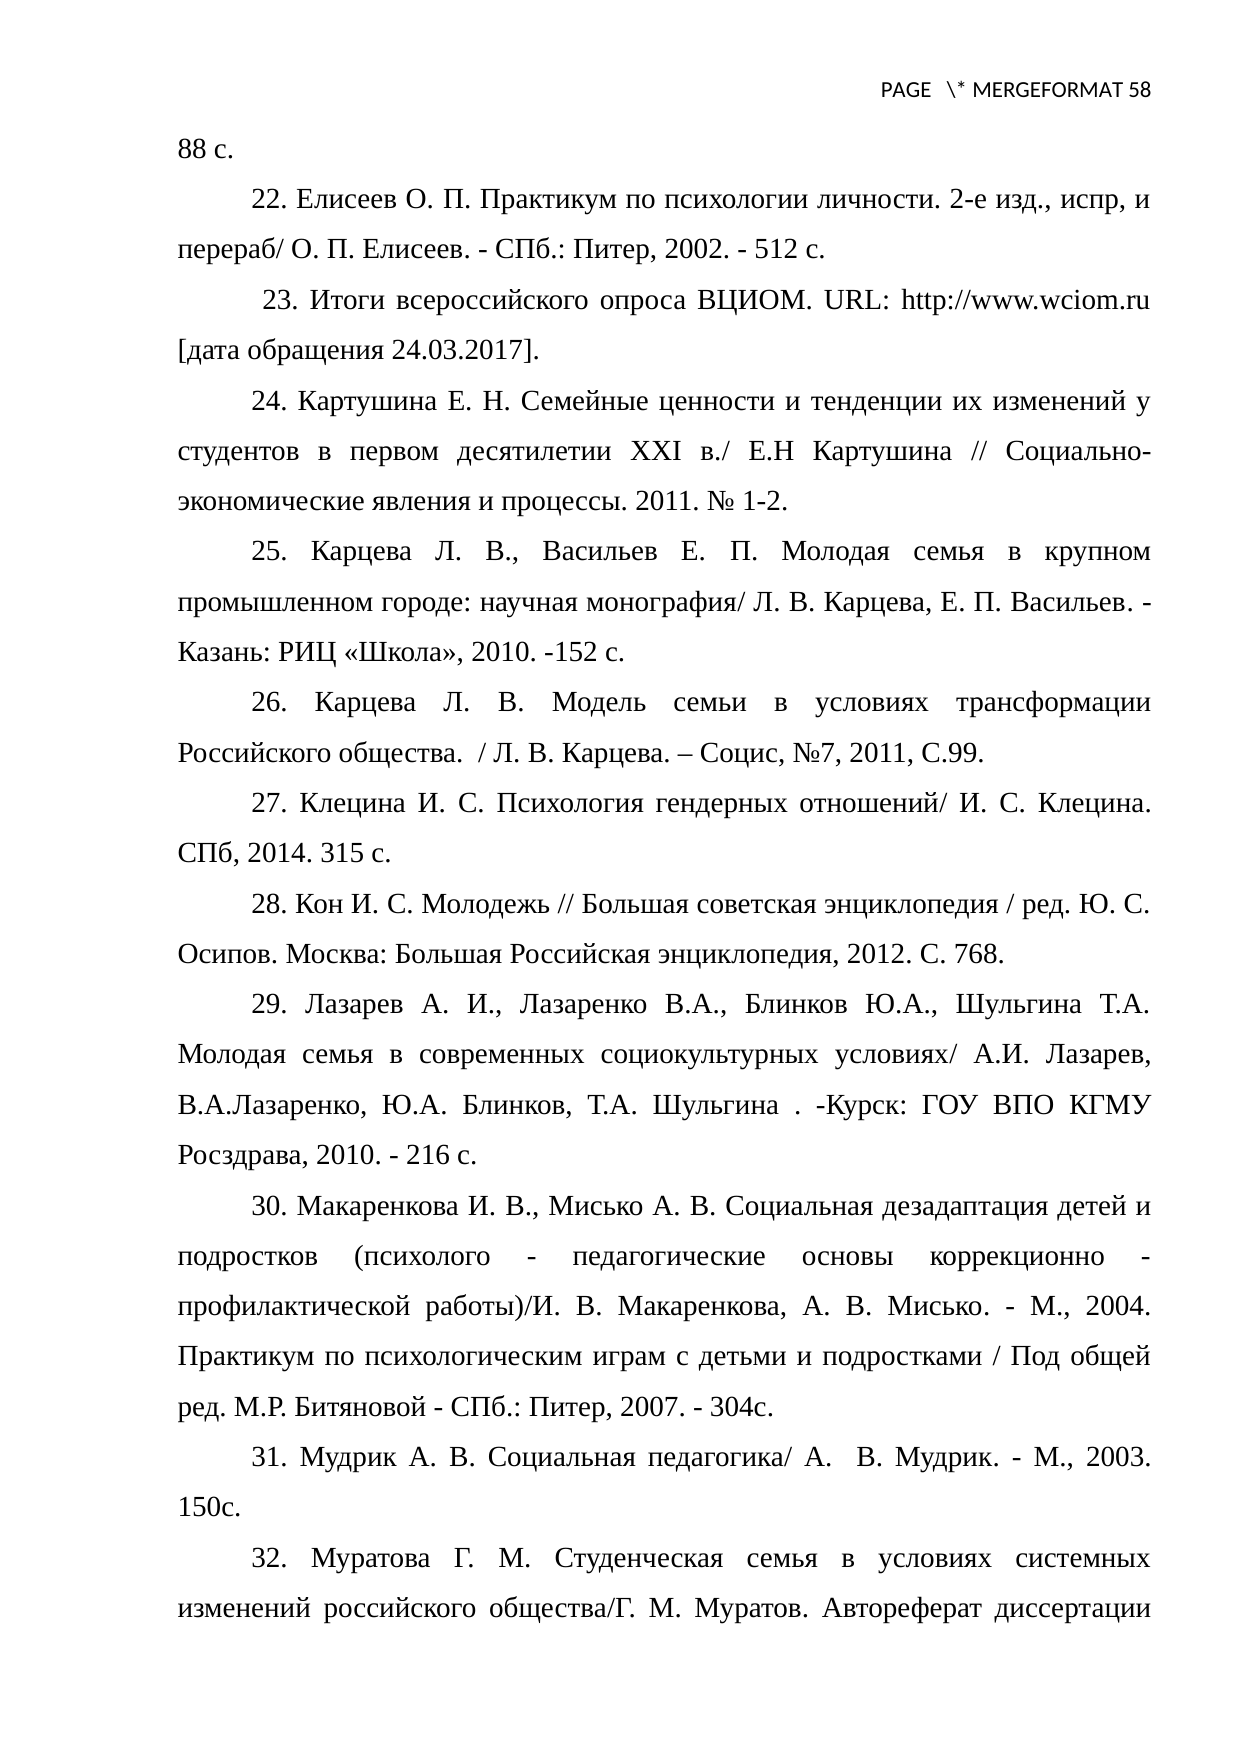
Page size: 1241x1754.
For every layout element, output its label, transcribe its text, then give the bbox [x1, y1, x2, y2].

text 29. Лазарев А. И., Лазаренко В.А., Блинков Ю.А., Шульгина Т.А. Молодая семья в современных социокультурных условиях/ А.И. Лазарев, В.А.Лазаренко, Ю.А. Блинков, Т.А. Шульгина . -Курск: ГОУ ВПО КГМУ Росздрава, 2010. - 216 с. [177, 986, 1152, 1171]
text 30. Макаренкова И. В., Мисько А. В. Социальная дезадаптация детей и подростков (психолого - педагогические основы коррекционно - профилактической работы)/И. В. Макаренкова, А. В. Мисько. - М., 2004. Практикум по психологическим играм с детьми и подростками / Под общей ред. М.Р. Битяновой - СПб.: Питер, 2007. - 304с. [177, 1188, 1152, 1422]
text 23. Итоги всероссийского опроса ВЦИОМ. URL: http://www.wciom.ru [дата обращения 24.03.2017]. [177, 282, 1152, 366]
text 27. Клецина И. С. Психология гендерных отношений/ И. С. Клецина. СПб, 2014. 315 с. [177, 785, 1152, 869]
text 31. Мудрик А. В. Социальная педагогика/ А. В. Мудрик. - М., 2003. 150с. [177, 1439, 1152, 1523]
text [177, 1540, 1152, 1624]
text 26. Карцева Л. В. Модель семьи в условиях трансформации Российского общества. / Л. В. Карцева. – Социс, №7, 2011, С.99. [177, 684, 1152, 768]
text 28. Кон И. С. Молодежь // Большая советская энциклопедия / ред. Ю. С. Осипов. Москва: Большая Российская энциклопедия, 2012. С. 768. [177, 886, 1152, 969]
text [177, 131, 1152, 164]
text 25. Карцева Л. В., Васильев Е. П. Молодая семья в крупном промышленном городе: научная монография/ Л. В. Карцева, Е. П. Васильев. - Казань: РИЦ «Школа», 2010. -152 с. [177, 533, 1152, 668]
text 22. Елисеев О. П. Практикум по психологии личности. 2-е изд., испр, и перераб/ О. П. Елисеев. - СПб.: Питер, 2002. - 512 с. [177, 181, 1152, 265]
text 24. Картушина Е. Н. Семейные ценности и тенденции их изменений у студентов в первом десятилетии ХХI в./ Е.Н Картушина // Социально-экономические явления и процессы. 2011. № 1-2. [177, 383, 1152, 517]
